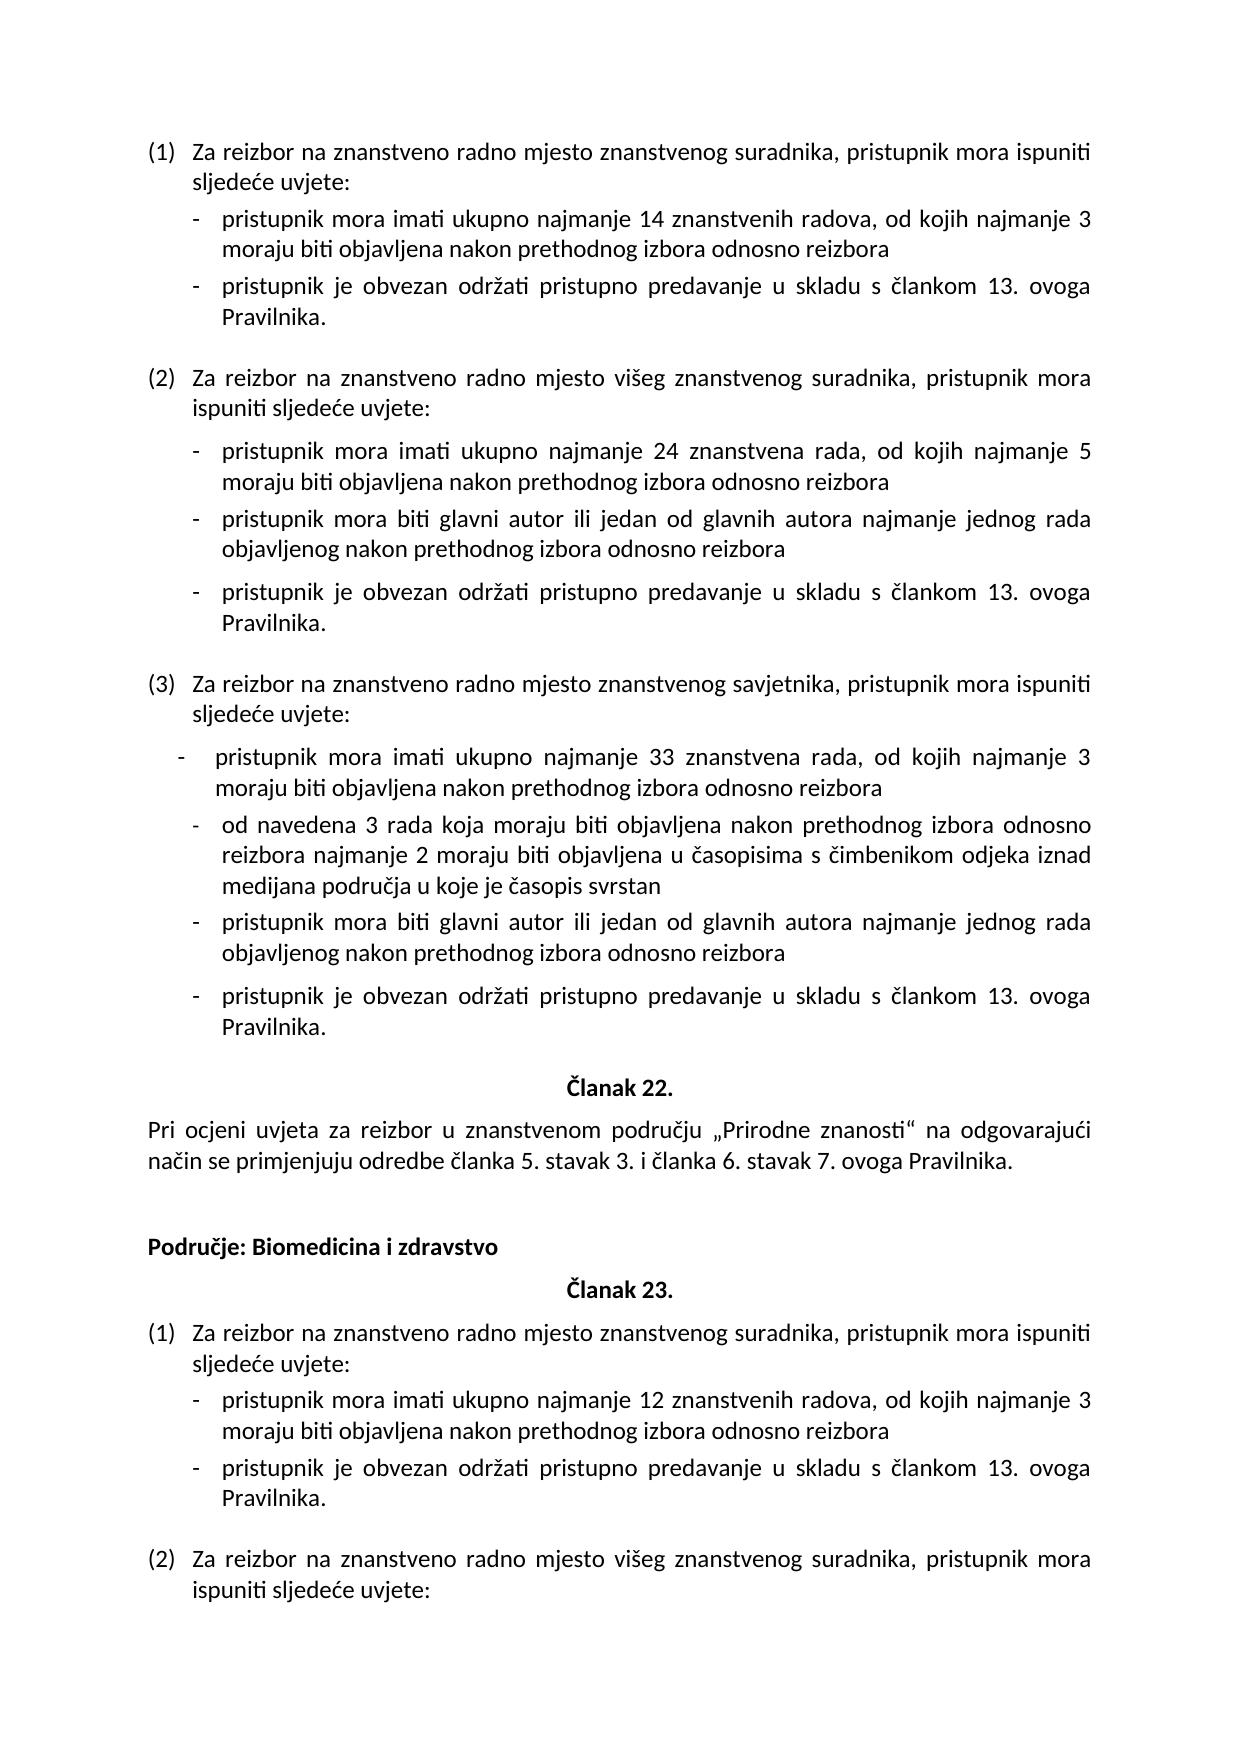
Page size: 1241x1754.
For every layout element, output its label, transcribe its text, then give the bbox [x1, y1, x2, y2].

list Za reizbor na znanstveno radno mjesto znanstvenog suradnika, pristupnik mora ispuniti sljedeće uvjete: [148, 136, 1092, 197]
list pristupnik mora imati ukupno najmanje 33 znanstvena rada, od kojih najmanje 3 moraju biti objavljena nakon prethodnog izbora odnosno reizbora [177, 741, 1092, 802]
list pristupnik mora imati ukupno najmanje 24 znanstvena rada, od kojih najmanje 5 moraju biti objavljena nakon prethodnog izbora odnosno reizbora [192, 436, 1092, 497]
list pristupnik je obvezan održati pristupno predavanje u skladu s člankom 13. ovoga Pravilnika. [192, 270, 1092, 331]
list Za reizbor na znanstveno radno mjesto višeg znanstvenog suradnika, pristupnik mora ispuniti sljedeće uvjete: [148, 1543, 1092, 1604]
list pristupnik je obvezan održati pristupno predavanje u skladu s člankom 13. ovoga Pravilnika. [192, 980, 1092, 1041]
list pristupnik mora biti glavni autor ili jedan od glavnih autora najmanje jednog rada objavljenog nakon prethodnog izbora odnosno reizbora [192, 503, 1092, 564]
list pristupnik je obvezan održati pristupno predavanje u skladu s člankom 13. ovoga Pravilnika. [192, 576, 1092, 637]
list pristupnik mora imati ukupno najmanje 12 znanstvenih radova, od kojih najmanje 3 moraju biti objavljena nakon prethodnog izbora odnosno reizbora [192, 1384, 1092, 1446]
text Pri ocjeni uvjeta za reizbor u znanstvenom području „Prirodne znanosti“ na odgovarajući način se primjenjuju odredbe članka 5. stavak 3. i članka 6. stavak 7. ovoga Pravilnika. [148, 1115, 1092, 1176]
list pristupnik je obvezan održati pristupno predavanje u skladu s člankom 13. ovoga Pravilnika. [192, 1452, 1092, 1513]
list Za reizbor na znanstveno radno mjesto višeg znanstvenog suradnika, pristupnik mora ispuniti sljedeće uvjete: [148, 362, 1092, 423]
text Članak 23. [148, 1274, 1092, 1305]
list Za reizbor na znanstveno radno mjesto znanstvenog suradnika, pristupnik mora ispuniti sljedeće uvjete: [148, 1317, 1092, 1378]
list pristupnik mora imati ukupno najmanje 14 znanstvenih radova, od kojih najmanje 3 moraju biti objavljena nakon prethodnog izbora odnosno reizbora [192, 203, 1092, 264]
list Za reizbor na znanstveno radno mjesto znanstvenog savjetnika, pristupnik mora ispuniti sljedeće uvjete: [148, 668, 1092, 729]
list pristupnik mora biti glavni autor ili jedan od glavnih autora najmanje jednog rada objavljenog nakon prethodnog izbora odnosno reizbora [192, 907, 1092, 968]
text Članak 22. [148, 1072, 1092, 1102]
text Područje: Biomedicina i zdravstvo [148, 1231, 1092, 1262]
list od navedena 3 rada koja moraju biti objavljena nakon prethodnog izbora odnosno reizbora najmanje 2 moraju biti objavljena u časopisima s čimbenikom odjeka iznad medijana područja u koje je časopis svrstan [192, 809, 1092, 900]
